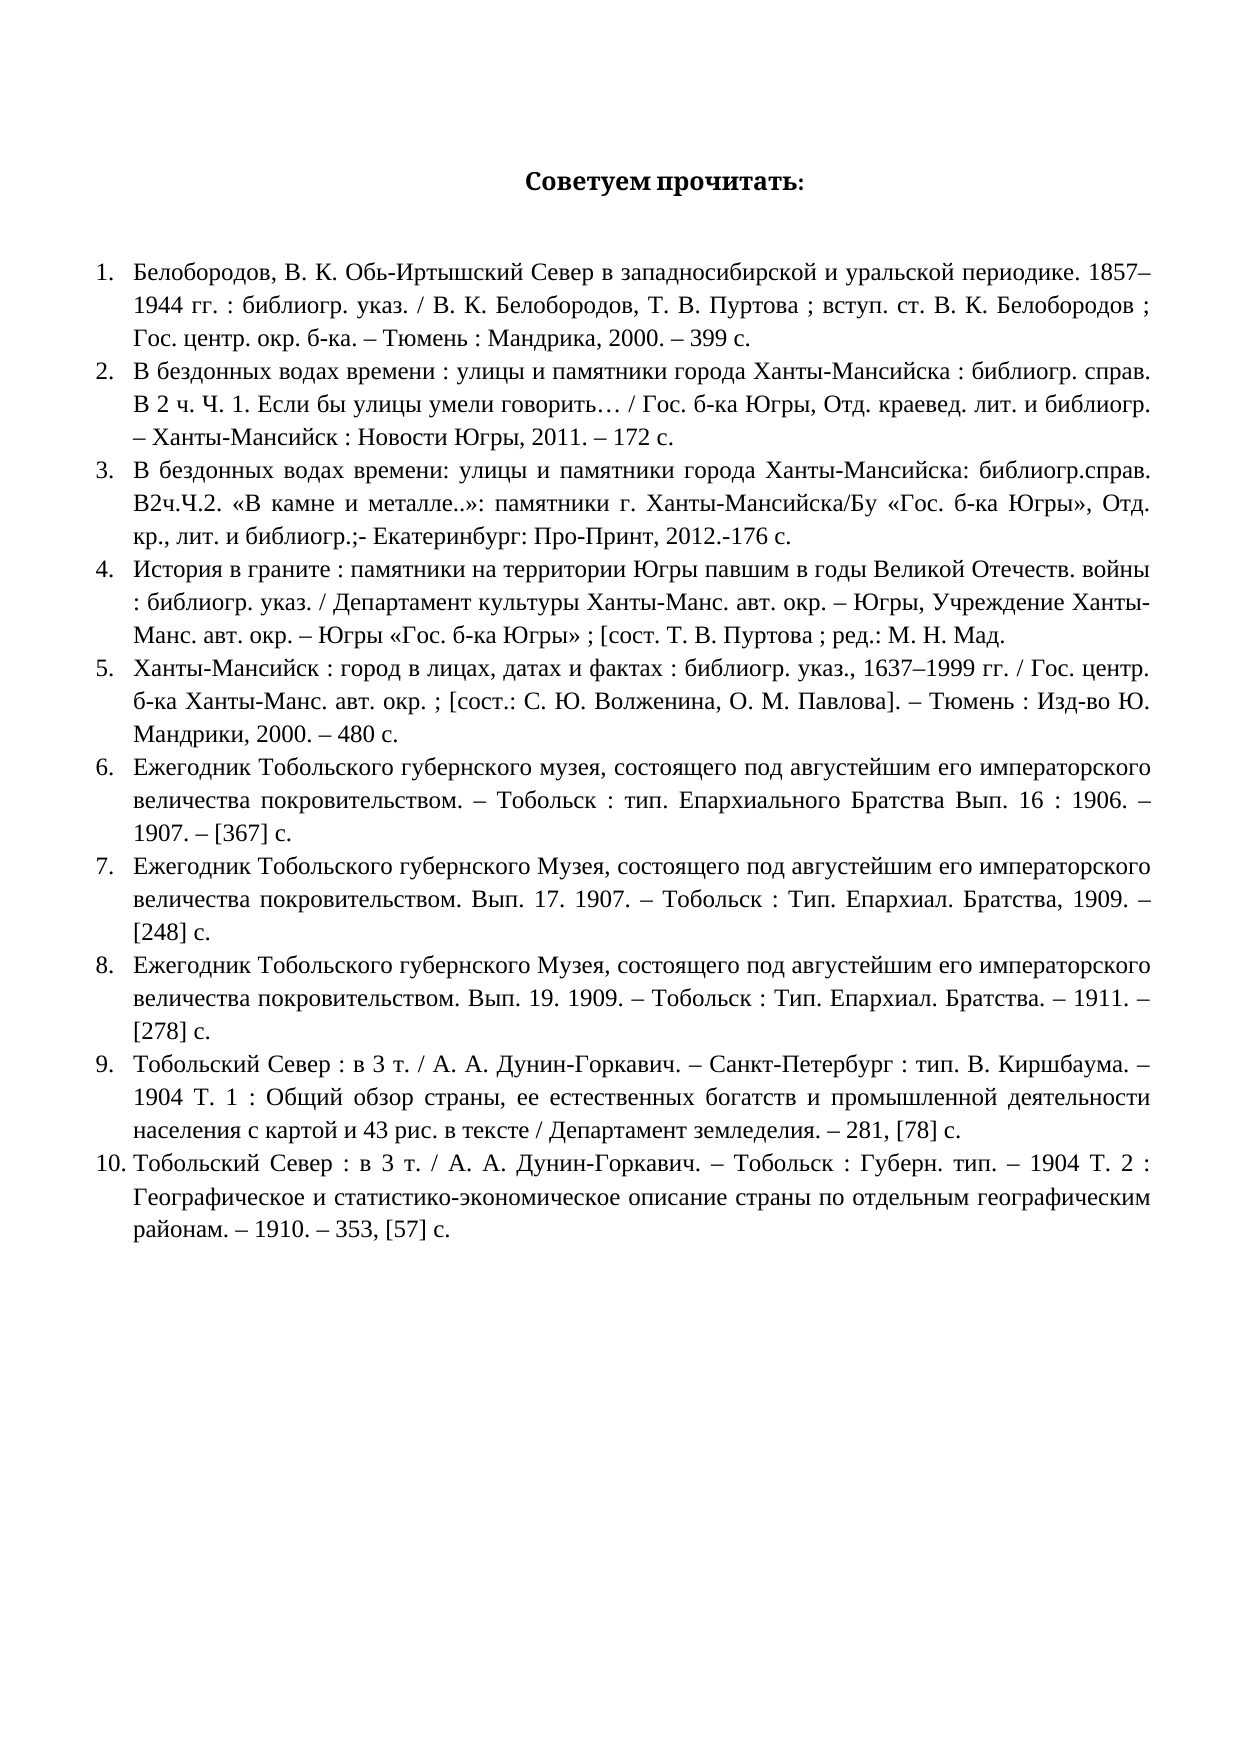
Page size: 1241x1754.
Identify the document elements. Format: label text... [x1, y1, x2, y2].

subtitle Советуем прочитать: [177, 168, 1152, 197]
list В бездонных водах времени: улицы и памятники города Ханты-Мансийска: библиогр.справ. В2ч.Ч.2. «В камне и металле..»: памятники г. Ханты-Мансийска/Бу «Гос. б-ка Югры», Отд. кр., лит. и библиогр.;- Екатеринбург: Про-Принт, 2012.-176 с. [95, 455, 1152, 550]
list Ежегодник Тобольского губернского музея, состоящего под августейшим его императорского величества покровительством. – Тобольск : тип. Епархиального Братства Вып. 16 : 1906. – 1907. – [367] c. [95, 752, 1152, 847]
list Тобольский Север : в 3 т. / А. А. Дунин-Горкавич. – Санкт-Петербург : тип. В. Киршбаума. – 1904 Т. 1 : Общий обзор страны, ее естественных богатств и промышленной деятельности населения с картой и 43 рис. в тексте / Департамент земледелия. – 281, [78] c. [95, 1049, 1152, 1144]
list В бездонных водах времени : улицы и памятники города Ханты-Мансийска : библиогр. справ. В 2 ч. Ч. 1. Если бы улицы умели говорить… / Гос. б-ка Югры, Отд. краевед. лит. и библиогр. – Ханты-Мансийск : Новости Югры, 2011. – 172 с. [95, 356, 1152, 451]
list Белобородов, В. К. Обь-Иртышский Север в западносибирской и уральской периодике. 1857–1944 гг. : библиогр. указ. / В. К. Белобородов, Т. В. Пуртова ; вступ. ст. В. К. Белобородов ; Гос. центр. окр. б-ка. – Тюмень : Мандрика, 2000. – 399 с. [95, 257, 1152, 352]
list Ежегодник Тобольского губернского Музея, состоящего под августейшим его императорского величества покровительством. Вып. 17. 1907. – Тобольск : Тип. Епархиал. Братства, 1909. – [248] с. [95, 851, 1152, 946]
list Ханты-Мансийск : город в лицах, датах и фактах : библиогр. указ., 1637–1999 гг. / Гос. центр. б-ка Ханты-Манс. авт. окр. ; [сост.: С. Ю. Волженина, О. М. Павлова]. – Тюмень : Изд-во Ю. Мандрики, 2000. – 480 с. [95, 653, 1152, 748]
list Тобольский Север : в 3 т. / А. А. Дунин-Горкавич. – Тобольск : Губерн. тип. – 1904 Т. 2 : Географическое и статистико-экономическое описание страны по отдельным географическим районам. – 1910. – 353, [57] c. [95, 1148, 1152, 1243]
list История в граните : памятники на территории Югры павшим в годы Великой Отечеств. войны : библиогр. указ. / Департамент культуры Ханты-Манс. авт. окр. – Югры, Учреждение Ханты-Манс. авт. окр. – Югры «Гос. б-ка Югры» ; [сост. Т. В. Пуртова ; ред.: М. Н. Мад. [95, 554, 1152, 649]
list Ежегодник Тобольского губернского Музея, состоящего под августейшим его императорского величества покровительством. Вып. 19. 1909. – Тобольск : Тип. Епархиал. Братства. – 1911. – [278] с. [95, 950, 1152, 1045]
